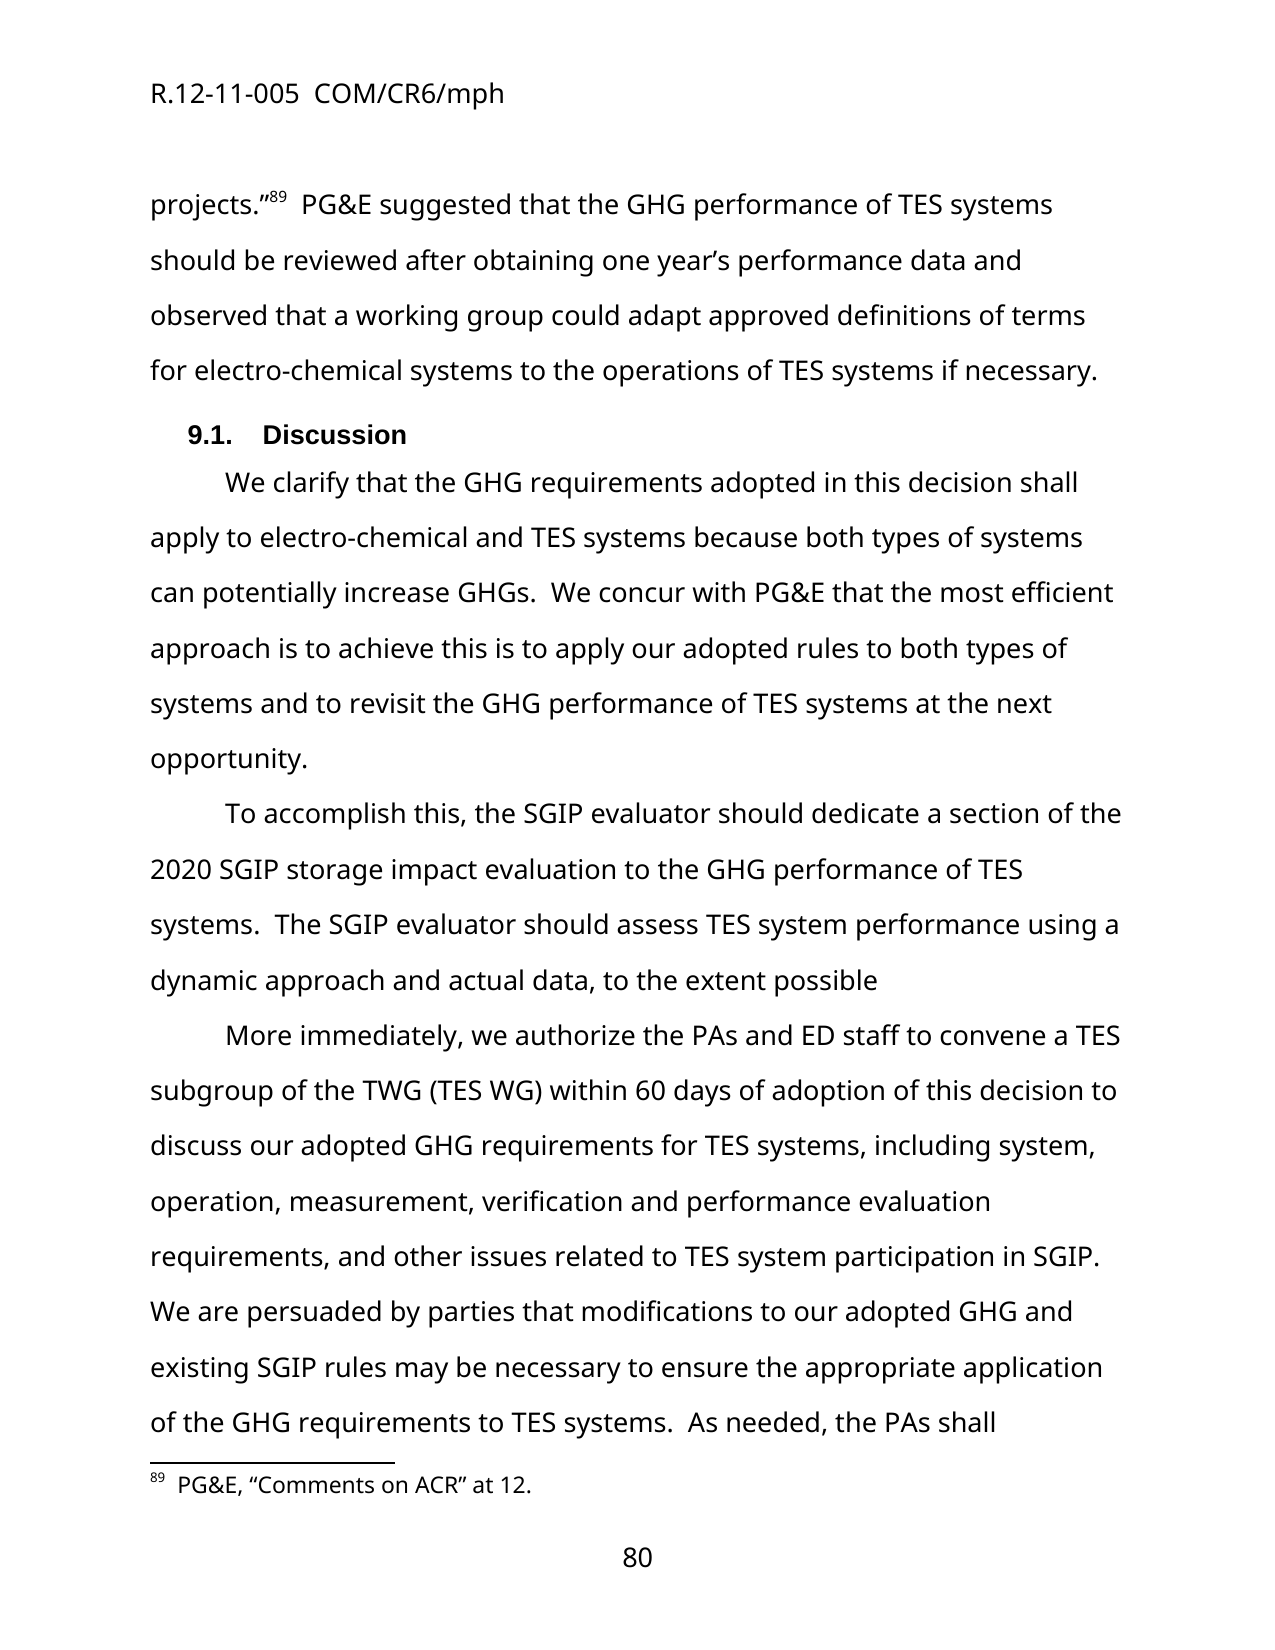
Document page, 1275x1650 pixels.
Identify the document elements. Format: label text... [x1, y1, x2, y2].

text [150, 186, 1125, 388]
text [150, 1016, 1125, 1440]
text We clarify that the GHG requirements adopted in this decision shall apply to electro-chemical and TES systems because both types of systems can potentially increase GHGs. We concur with PG&E that the most efficient approach is to achieve this is to apply our adopted rules to both types of systems and to revisit the GHG performance of TES systems at the next opportunity. [150, 463, 1125, 777]
text To accomplish this, the SGIP evaluator should dedicate a section of the 2020 SGIP storage impact evaluation to the GHG performance of TES systems. The SGIP evaluator should assess TES system performance using a dynamic approach and actual data, to the extent possible [150, 795, 1125, 998]
subtitle Discussion [187, 419, 1125, 451]
